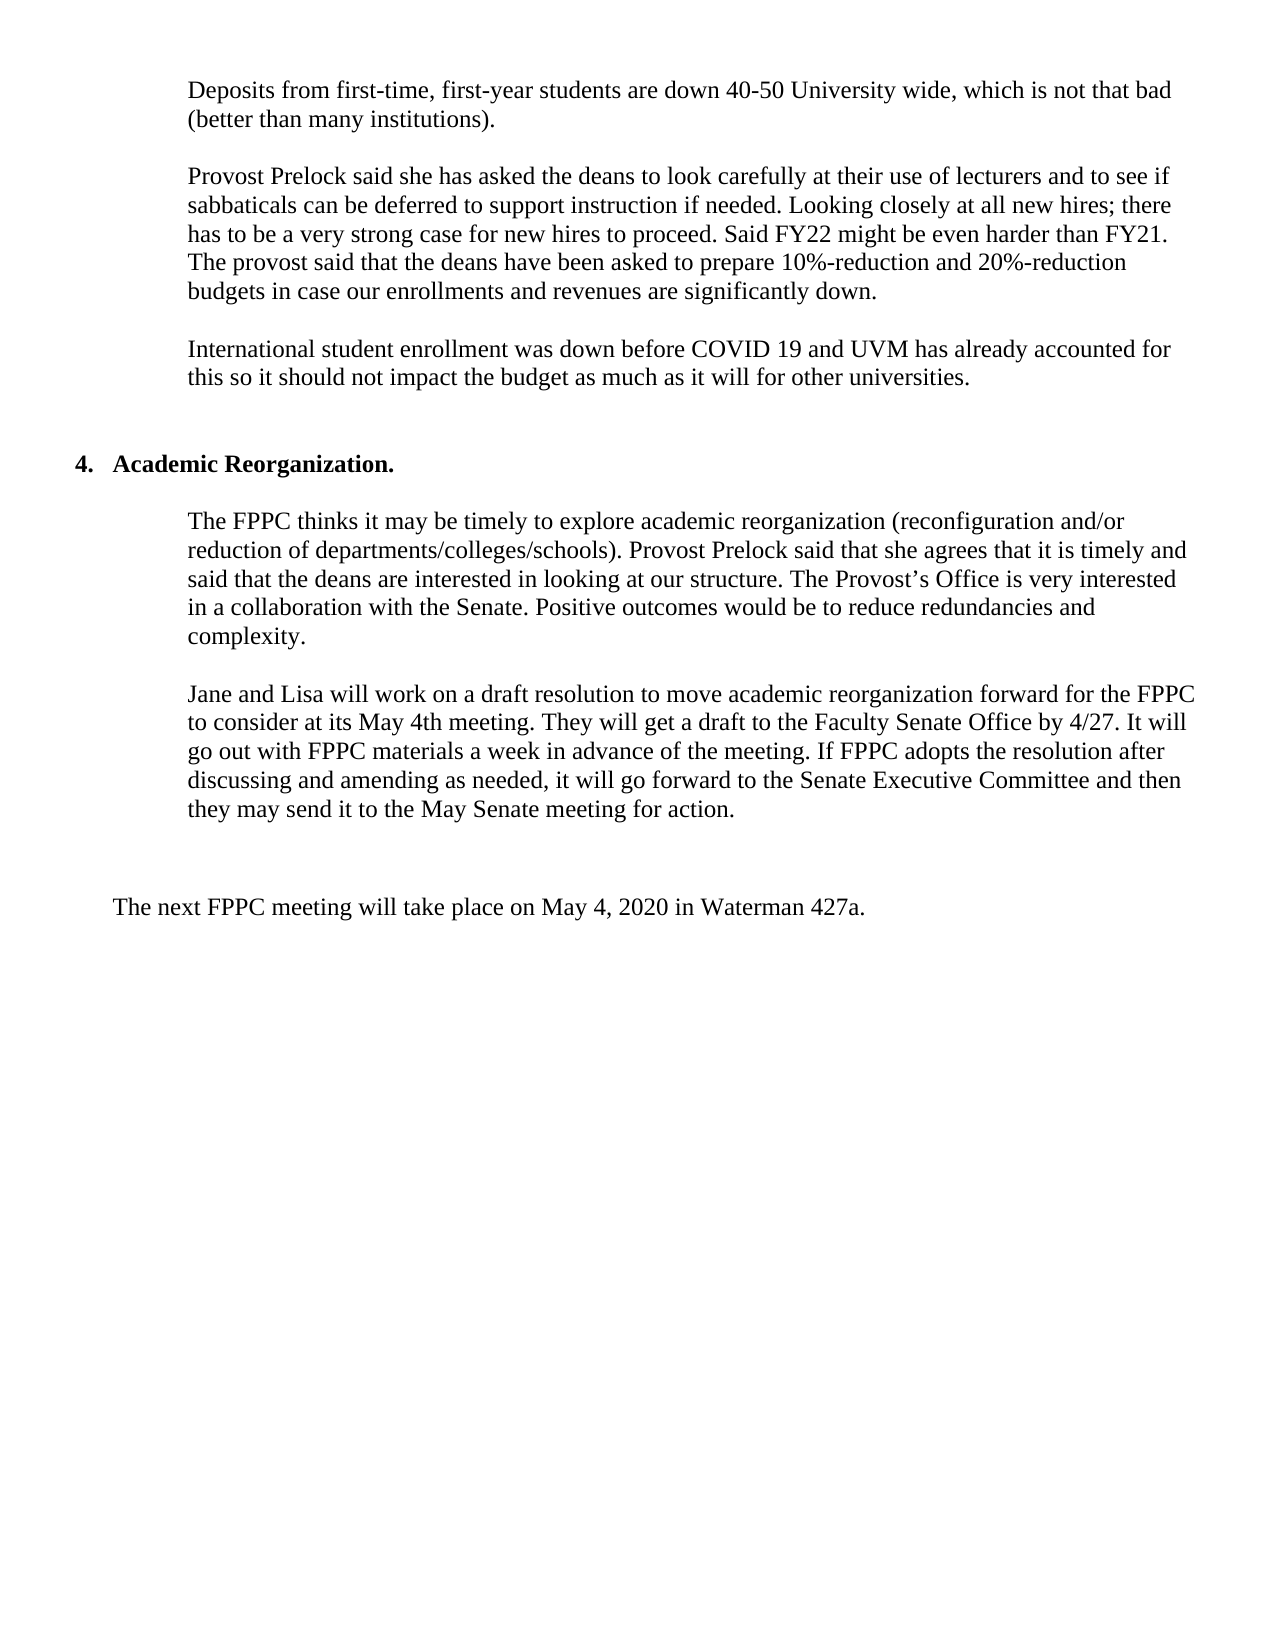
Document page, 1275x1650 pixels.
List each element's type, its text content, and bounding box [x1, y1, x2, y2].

text Jane and Lisa will work on a draft resolution to move academic reorganization forward for the FPPC to consider at its May 4th meeting. They will get a draft to the Faculty Senate Office by 4/27. It will go out with FPPC materials a week in advance of the meeting. If FPPC adopts the resolution after discussing and amending as needed, it will go forward to the Senate Executive Committee and then they may send it to the May Senate meeting for action. [187, 679, 1200, 822]
text Deposits from first-time, first-year students are down 40-50 University wide, which is not that bad (better than many institutions). [187, 75, 1200, 132]
list The FPPC thinks it may be timely to explore academic reorganization (reconfiguration and/or reduction of departments/colleges/schools). Provost Prelock said that she agrees that it is timely and said that the deans are interested in looking at our structure. The Provost’s Office is very interested in a collaboration with the Senate. Positive outcomes would be to reduce redundancies and complexity. [187, 506, 1200, 650]
list The next FPPC meeting will take place on May 4, 2020 in Waterman 427a. [112, 892, 1200, 921]
list Academic Reorganization. [75, 449, 1200, 477]
text International student enrollment was down before COVID 19 and UVM has already accounted for this so it should not impact the budget as much as it will for other universities. [187, 334, 1200, 391]
text Provost Prelock said she has asked the deans to look carefully at their use of lecturers and to see if sabbaticals can be deferred to support instruction if needed. Looking closely at all new hires; there has to be a very strong case for new hires to proceed. Said FY22 might be even harder than FY21. The provost said that the deans have been asked to prepare 10%-reduction and 20%-reduction budgets in case our enrollments and revenues are significantly down. [187, 161, 1200, 305]
